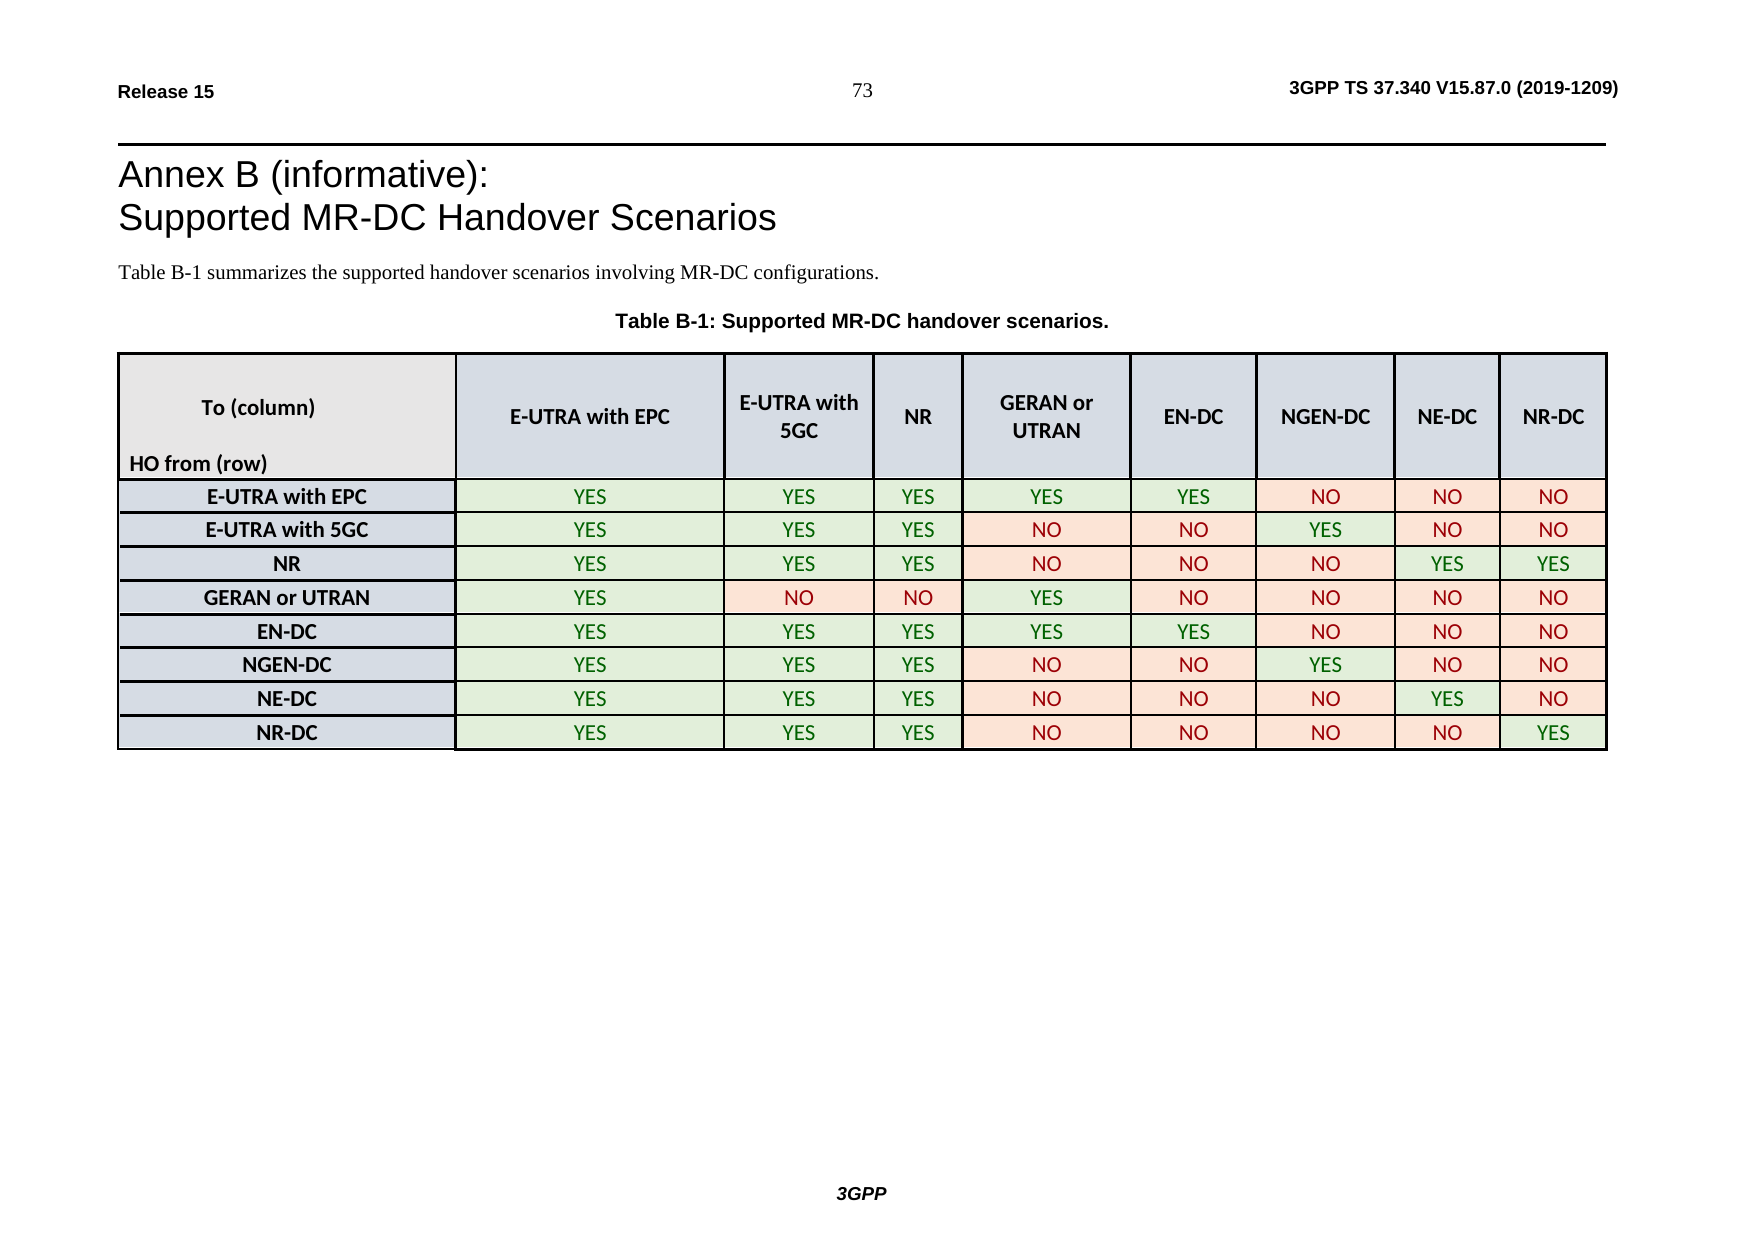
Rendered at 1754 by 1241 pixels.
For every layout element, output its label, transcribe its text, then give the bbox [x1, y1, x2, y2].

table_cell NO [1501, 648, 1605, 680]
table_cell YES [1132, 480, 1255, 511]
table_cell YES [1501, 716, 1605, 747]
table_cell NO [1501, 513, 1605, 545]
table_cell YES [457, 581, 723, 612]
table_cell YES [725, 648, 873, 680]
table_cell YES [1257, 513, 1394, 545]
table_cell NR [119, 545, 454, 579]
table_header NR [875, 355, 961, 477]
table_cell NO [1257, 480, 1394, 511]
table_cell YES [725, 513, 873, 545]
table_cell YES [457, 480, 723, 511]
table_cell NO [1257, 682, 1394, 714]
table_cell NO [1132, 682, 1255, 714]
table_cell YES [875, 547, 961, 579]
table_header NE-DC [1396, 355, 1498, 477]
table_cell YES [457, 547, 723, 579]
table_cell NO [1132, 648, 1255, 680]
table_cell NO [1132, 716, 1255, 747]
table_cell YES [875, 716, 961, 747]
text Table B-1: Supported MR-DC handover scenarios. [118, 309, 1606, 333]
table_header NR-DC [1501, 355, 1605, 477]
table_cell NO [964, 682, 1130, 714]
table_cell YES [457, 682, 723, 714]
table_cell NO [964, 648, 1130, 680]
table_cell YES [1396, 547, 1499, 579]
table_header GERAN or UTRAN [964, 355, 1129, 477]
table_cell YES [964, 581, 1130, 612]
table_cell NO [1396, 615, 1499, 646]
table_cell NO [1396, 716, 1499, 747]
table_cell NO [964, 716, 1130, 747]
table_cell YES [1132, 615, 1255, 646]
table_cell NO [1257, 581, 1394, 612]
table_cell YES [875, 480, 961, 511]
table_cell YES [875, 513, 961, 545]
table_cell NO [1396, 648, 1499, 680]
table_cell NGEN-DC [119, 646, 454, 680]
table_header EN-DC [1132, 355, 1255, 477]
table_cell NO [1501, 615, 1605, 646]
table_cell NE-DC [119, 680, 454, 714]
table_cell NO [1257, 547, 1394, 579]
table_cell YES [725, 615, 873, 646]
table_cell NO [875, 581, 961, 612]
table_cell NO [725, 581, 873, 612]
table_cell NO [1132, 513, 1255, 545]
table_cell YES [457, 648, 723, 680]
table_cell NO [1501, 581, 1605, 612]
table_cell E-UTRA with 5GC [119, 511, 454, 545]
subtitle Annex B (informative): Supported MR-DC Handover Scenarios [118, 146, 1606, 239]
table_cell YES [875, 682, 961, 714]
table_cell YES [1396, 682, 1499, 714]
table_cell YES [457, 716, 723, 747]
text Table B-1 summarizes the supported handover scenarios involving MR-DC configurations. [118, 260, 1606, 284]
table_cell E-UTRA with EPC [119, 481, 454, 511]
table_cell NO [1501, 480, 1605, 511]
table_cell NO [1501, 682, 1605, 714]
table_cell YES [875, 648, 961, 680]
table_cell NO [1132, 581, 1255, 612]
table_cell YES [964, 480, 1130, 511]
table_header E-UTRA with EPC [457, 355, 723, 477]
table_cell NR-DC [119, 714, 454, 747]
table_header E-UTRA with 5GC [726, 355, 872, 477]
table_cell EN-DC [119, 613, 454, 646]
table_cell YES [457, 513, 723, 545]
table_header To (column) HO from (row) [120, 355, 455, 477]
table_cell NO [1257, 716, 1394, 747]
table_cell YES [725, 547, 873, 579]
table_cell YES [725, 480, 873, 511]
table_cell NO [1257, 615, 1394, 646]
table_cell YES [457, 615, 723, 646]
table_cell YES [875, 615, 961, 646]
table_cell NO [1396, 480, 1499, 511]
table_cell YES [725, 682, 873, 714]
table_cell NO [964, 547, 1130, 579]
table_cell GERAN or UTRAN [119, 579, 454, 612]
table_cell NO [1396, 581, 1499, 612]
table_header NGEN-DC [1258, 355, 1393, 477]
table_cell YES [725, 716, 873, 747]
table_cell YES [1257, 648, 1394, 680]
table_cell NO [964, 513, 1130, 545]
table_cell YES [964, 615, 1130, 646]
table_cell YES [1501, 547, 1605, 579]
table_cell NO [1396, 513, 1499, 545]
table_cell NO [1132, 547, 1255, 579]
